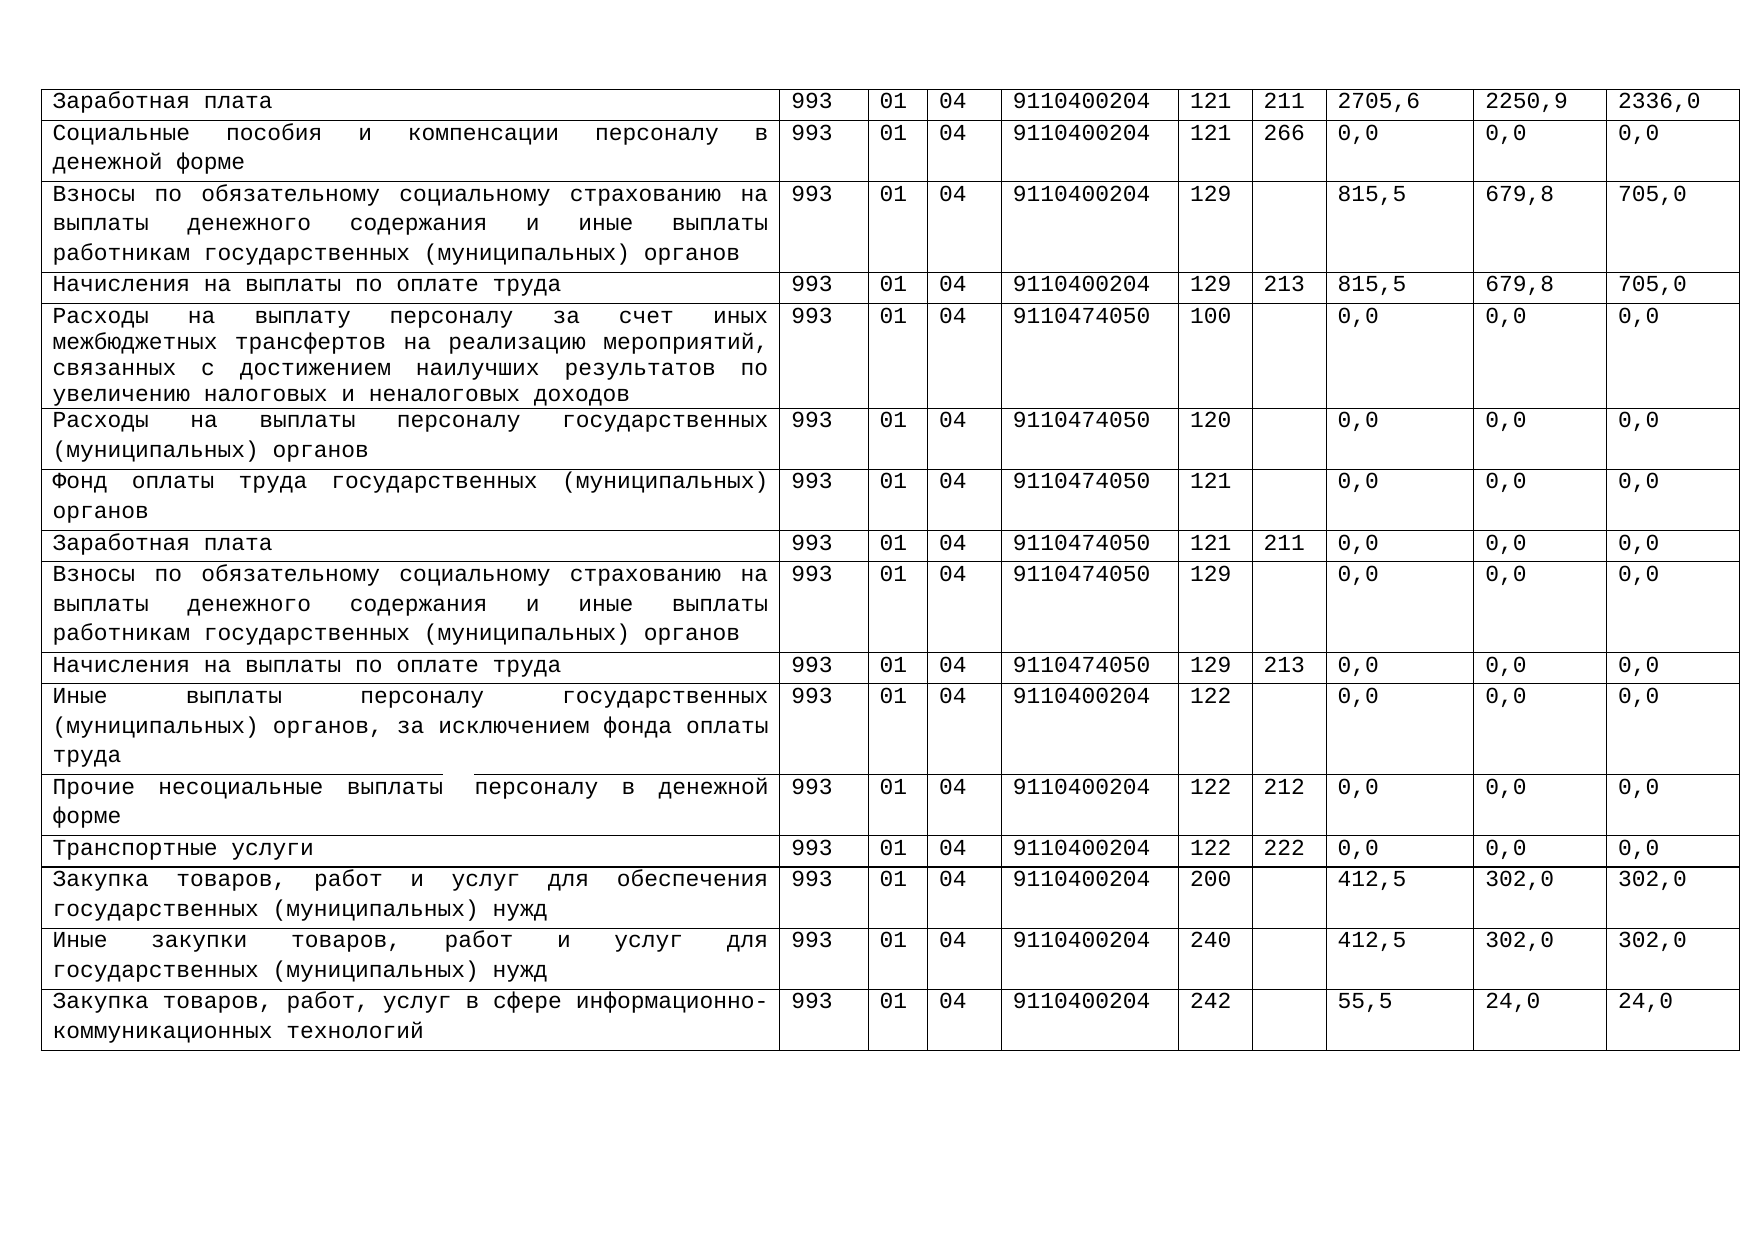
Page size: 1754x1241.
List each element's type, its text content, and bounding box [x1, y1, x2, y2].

table_cell 0,0 [1327, 409, 1473, 469]
table_cell 9110474050 [1002, 470, 1178, 530]
table_cell 0,0 [1327, 531, 1473, 561]
table_cell 01 [869, 562, 927, 652]
table_cell 0,0 [1607, 121, 1739, 181]
table_cell 705,0 [1607, 273, 1739, 303]
table_cell 9110400204 [1002, 836, 1178, 866]
table_cell 04 [928, 868, 1001, 927]
table_cell 9110474050 [1002, 304, 1178, 408]
table_cell 302,0 [1607, 868, 1739, 927]
table_cell [1253, 470, 1326, 530]
table_cell Заработная плата [42, 531, 779, 561]
table_cell Закупка товаров, работ, услуг в сфере информационно-коммуникационных технологий [42, 990, 779, 1049]
table_cell 04 [928, 562, 1001, 652]
table_cell 993 [780, 182, 868, 272]
table_cell 01 [869, 775, 927, 835]
table_cell 0,0 [1327, 304, 1473, 408]
table_cell 04 [928, 531, 1001, 561]
table_cell Начисления на выплаты по оплате труда [42, 273, 779, 303]
table_cell [1253, 562, 1326, 652]
table_cell 01 [869, 182, 927, 272]
table_cell 679,8 [1474, 273, 1606, 303]
table_cell 121 [1179, 90, 1252, 120]
table_cell Заработная плата [42, 90, 779, 120]
table_cell 200 [1179, 868, 1252, 927]
table_cell 412,5 [1327, 929, 1473, 988]
table_cell 01 [869, 409, 927, 469]
table_cell Социальные пособия и компенсации персоналу в денежной форме [42, 121, 779, 181]
table_cell [1253, 684, 1326, 774]
table_cell 121 [1179, 531, 1252, 561]
table_cell Расходы на выплату персоналу за счет иных межбюджетных трансфертов на реализацию мероприятий, связанных с достижением наилучших результатов по увеличению налоговых и неналоговых доходов [42, 304, 779, 408]
table_cell 01 [869, 121, 927, 181]
table_cell Взносы по обязательному социальному страхованию на выплаты денежного содержания и иные выплаты работникам государственных (муниципальных) органов [42, 182, 779, 272]
table_cell 213 [1253, 653, 1326, 683]
table_cell 122 [1179, 775, 1252, 835]
table_cell [1253, 868, 1326, 927]
table_cell 04 [928, 470, 1001, 530]
table_cell 129 [1179, 273, 1252, 303]
table_cell [1253, 990, 1326, 1049]
table_cell 01 [869, 273, 927, 303]
table_cell 993 [780, 470, 868, 530]
table_cell 0,0 [1474, 304, 1606, 408]
table_cell 993 [780, 409, 868, 469]
table_cell 0,0 [1327, 653, 1473, 683]
table_cell 55,5 [1327, 990, 1473, 1049]
table_cell [1253, 409, 1326, 469]
table_cell Фонд оплаты труда государственных (муниципальных) органов [42, 470, 779, 530]
table_cell 01 [869, 929, 927, 988]
table_cell 0,0 [1327, 562, 1473, 652]
table_cell 129 [1179, 653, 1252, 683]
table_cell 993 [780, 684, 868, 774]
table_cell 993 [780, 304, 868, 408]
table_cell 04 [928, 836, 1001, 866]
table_cell 120 [1179, 409, 1252, 469]
table_cell 04 [928, 653, 1001, 683]
table_cell 2336,0 [1607, 90, 1739, 120]
table_cell 0,0 [1474, 775, 1606, 835]
table_cell 2705,6 [1327, 90, 1473, 120]
table_cell 129 [1179, 182, 1252, 272]
table_cell 302,0 [1607, 929, 1739, 988]
table_cell 302,0 [1474, 929, 1606, 988]
table_cell 129 [1179, 562, 1252, 652]
table_cell 211 [1253, 531, 1326, 561]
table_cell [1253, 182, 1326, 272]
table_cell 9110400204 [1002, 929, 1178, 988]
table_cell 993 [780, 121, 868, 181]
table_cell 01 [869, 90, 927, 120]
table_cell 0,0 [1607, 562, 1739, 652]
table_cell 0,0 [1607, 304, 1739, 408]
table_cell 240 [1179, 929, 1252, 988]
table_cell 0,0 [1607, 775, 1739, 835]
table_cell 993 [780, 273, 868, 303]
table_cell 01 [869, 304, 927, 408]
table_cell 121 [1179, 121, 1252, 181]
table_cell 9110400204 [1002, 273, 1178, 303]
table_cell 0,0 [1474, 562, 1606, 652]
table_cell [1253, 929, 1326, 988]
table_cell 0,0 [1327, 470, 1473, 530]
table_cell Иные закупки товаров, работ и услуг для государственных (муниципальных) нужд [42, 929, 779, 988]
table_cell 993 [780, 990, 868, 1049]
table_cell 122 [1179, 836, 1252, 866]
table_cell 993 [780, 562, 868, 652]
table_cell 679,8 [1474, 182, 1606, 272]
table_cell 0,0 [1607, 653, 1739, 683]
table_cell 01 [869, 836, 927, 866]
table_cell 9110400204 [1002, 684, 1178, 774]
table_cell 0,0 [1474, 470, 1606, 530]
table_cell 993 [780, 775, 868, 835]
table_cell 0,0 [1327, 121, 1473, 181]
table_cell 993 [780, 531, 868, 561]
table_cell 01 [869, 470, 927, 530]
table_cell 815,5 [1327, 182, 1473, 272]
table_cell Иные выплаты персоналу государственных (муниципальных) органов, за исключением фонда оплаты труда [42, 684, 779, 774]
table_cell 0,0 [1474, 531, 1606, 561]
table_cell 993 [780, 90, 868, 120]
table_cell 04 [928, 684, 1001, 774]
table_cell Прочие несоциальные выплаты персоналу в денежной форме [42, 775, 779, 835]
table_cell 412,5 [1327, 868, 1473, 927]
table_cell 01 [869, 531, 927, 561]
table_cell 0,0 [1327, 684, 1473, 774]
table_cell 04 [928, 90, 1001, 120]
table_cell 0,0 [1607, 836, 1739, 866]
table_cell 0,0 [1474, 121, 1606, 181]
table_cell 993 [780, 929, 868, 988]
table_cell Транспортные услуги [42, 836, 779, 866]
table_cell 993 [780, 653, 868, 683]
table_cell 04 [928, 929, 1001, 988]
table_cell 01 [869, 990, 927, 1049]
table_cell 302,0 [1474, 868, 1606, 927]
table_cell 815,5 [1327, 273, 1473, 303]
table_cell 9110400204 [1002, 182, 1178, 272]
table_cell 100 [1179, 304, 1252, 408]
table_cell 213 [1253, 273, 1326, 303]
table_cell 24,0 [1607, 990, 1739, 1049]
table_cell 9110400204 [1002, 121, 1178, 181]
table_cell 0,0 [1474, 684, 1606, 774]
table_cell 0,0 [1607, 684, 1739, 774]
table_cell 04 [928, 409, 1001, 469]
table_cell [1253, 304, 1326, 408]
table_cell 0,0 [1607, 531, 1739, 561]
table_cell 122 [1179, 684, 1252, 774]
table_cell 9110474050 [1002, 562, 1178, 652]
table_cell Расходы на выплаты персоналу государственных (муниципальных) органов [42, 409, 779, 469]
table_cell 0,0 [1327, 775, 1473, 835]
table_cell 04 [928, 273, 1001, 303]
table_cell 9110474050 [1002, 531, 1178, 561]
table_cell 0,0 [1474, 653, 1606, 683]
table_cell 9110474050 [1002, 653, 1178, 683]
table_cell 9110400204 [1002, 775, 1178, 835]
table_cell 04 [928, 121, 1001, 181]
table_cell 9110400204 [1002, 990, 1178, 1049]
table_cell 705,0 [1607, 182, 1739, 272]
table_cell 121 [1179, 470, 1252, 530]
table_cell 04 [928, 775, 1001, 835]
table_cell 211 [1253, 90, 1326, 120]
table_cell 04 [928, 304, 1001, 408]
table_cell Закупка товаров, работ и услуг для обеспечения государственных (муниципальных) нужд [42, 868, 779, 927]
table_cell 2250,9 [1474, 90, 1606, 120]
table_cell 0,0 [1327, 836, 1473, 866]
table_cell Взносы по обязательному социальному страхованию на выплаты денежного содержания и иные выплаты работникам государственных (муниципальных) органов [42, 562, 779, 652]
table_cell 0,0 [1607, 470, 1739, 530]
table_cell Начисления на выплаты по оплате труда [42, 653, 779, 683]
table_cell 0,0 [1474, 409, 1606, 469]
table_cell 24,0 [1474, 990, 1606, 1049]
table_cell 01 [869, 653, 927, 683]
table_cell 9110400204 [1002, 90, 1178, 120]
table_cell 266 [1253, 121, 1326, 181]
table_cell 993 [780, 868, 868, 927]
table_cell 242 [1179, 990, 1252, 1049]
table_cell 9110474050 [1002, 409, 1178, 469]
table_cell 0,0 [1607, 409, 1739, 469]
table_cell 0,0 [1474, 836, 1606, 866]
table_cell 222 [1253, 836, 1326, 866]
table_cell 993 [780, 836, 868, 866]
table_cell 212 [1253, 775, 1326, 835]
table_cell 01 [869, 684, 927, 774]
table_cell 01 [869, 868, 927, 927]
table_cell 9110400204 [1002, 868, 1178, 927]
table_cell 04 [928, 182, 1001, 272]
table_cell 04 [928, 990, 1001, 1049]
